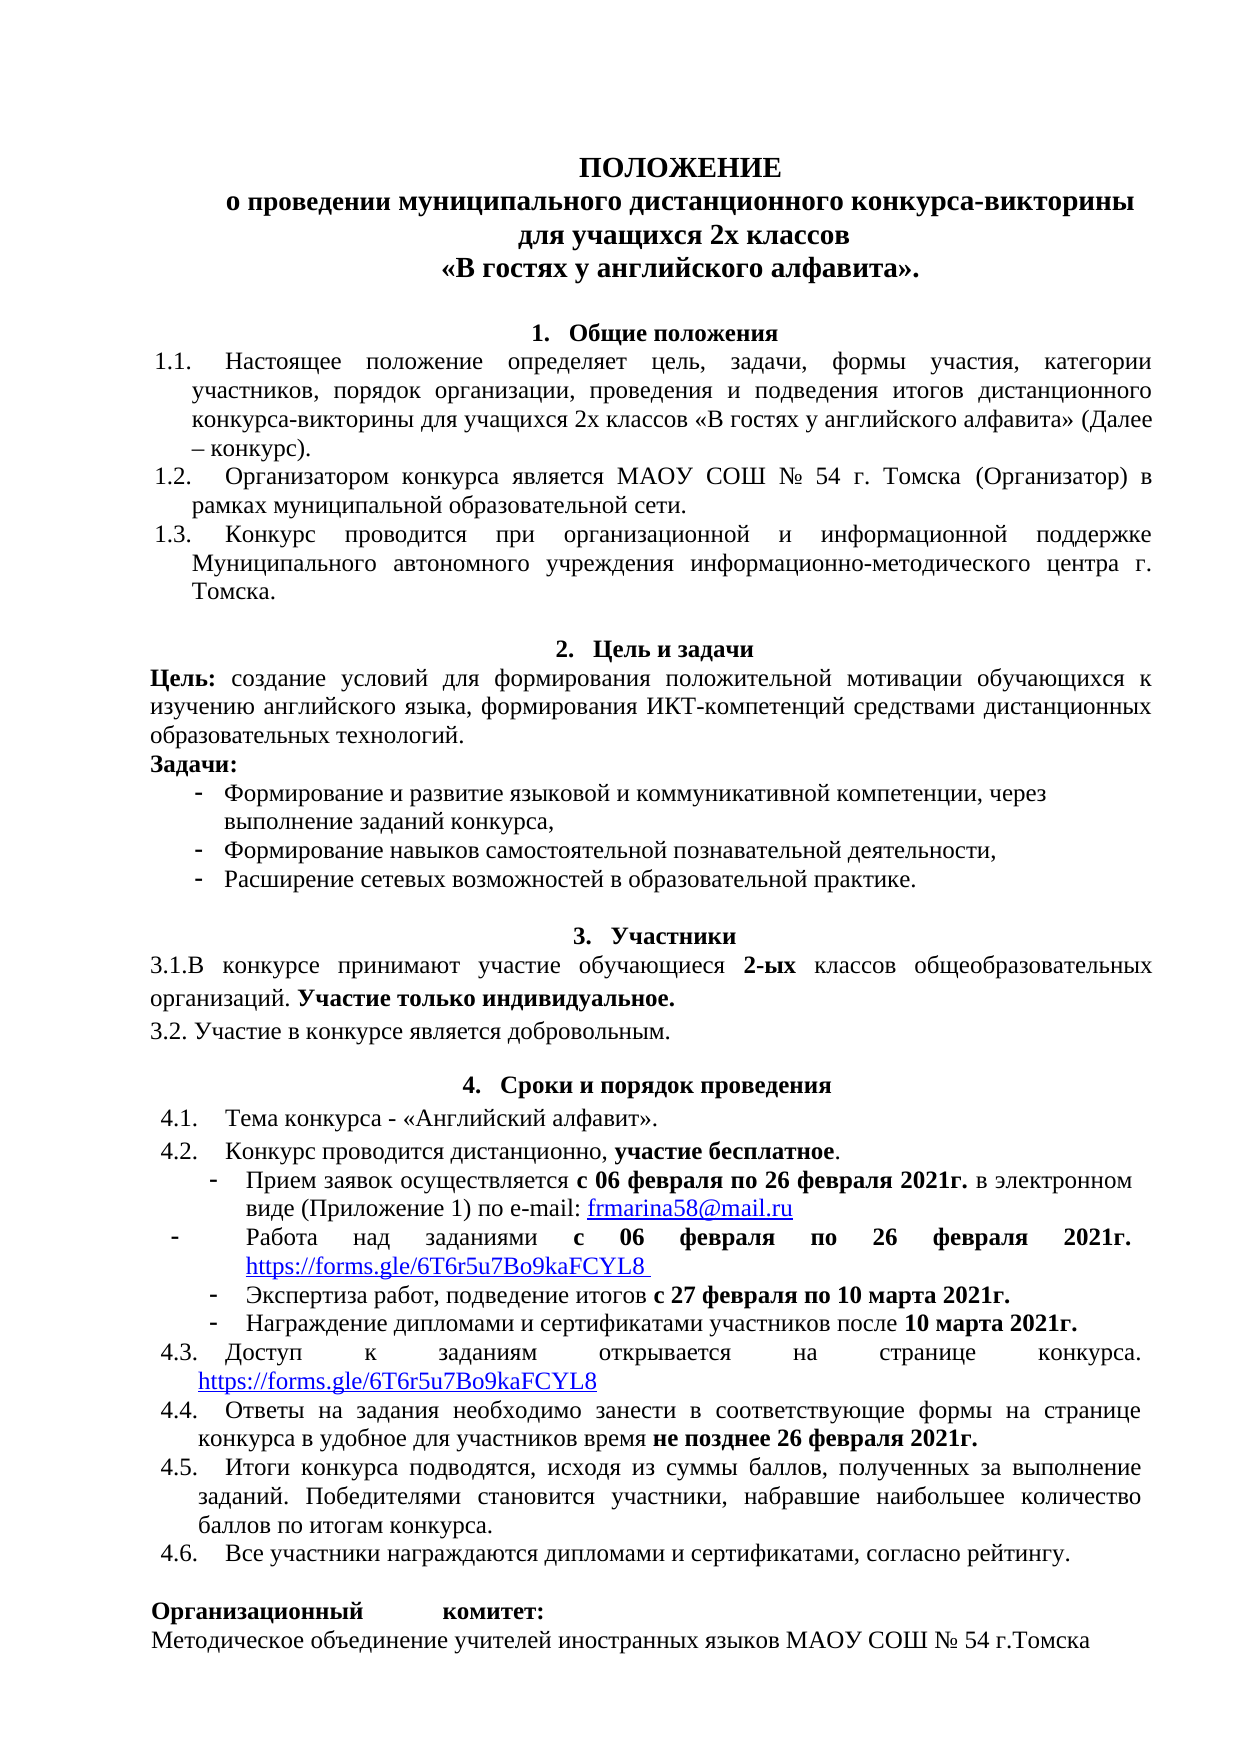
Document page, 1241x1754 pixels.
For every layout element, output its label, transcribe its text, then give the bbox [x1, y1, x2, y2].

list Тема конкурса - «Английский алфавит». [160, 1103, 1152, 1132]
list Конкурс проводится при организационной и информационной поддержке Муниципального автономного учреждения информационно-методического центра г. Томска. [154, 519, 1152, 605]
list Общие положения [157, 318, 1152, 346]
list Прием заявок осуществляется с 06 февраля по 26 февраля 2021г. в электронном виде (Приложение 1) по e-mail: frmarina58@mail.ru [209, 1165, 1132, 1222]
list Работа над заданиями с 06 февраля по 26 февраля 2021г. https://forms.gle/6T6r5u7Bo9kaFCYL8 [171, 1222, 1132, 1280]
list Награждение дипломами и сертификатами участников после 10 марта 2021г. [209, 1308, 1132, 1337]
list Формирование и развитие языковой и коммуникативной компетенции, через выполнение заданий конкурса, [194, 778, 1152, 835]
text Методическое объединение учителей иностранных языков МАОУ СОШ № 54 г.Томска [151, 1625, 1152, 1653]
list Сроки и порядок проведения [142, 1070, 1152, 1099]
list Цель и задачи [157, 634, 1152, 663]
list Все участники награждаются дипломами и сертификатами, согласно рейтингу. [160, 1538, 1142, 1567]
text Организационный комитет: [151, 1596, 1152, 1625]
list 3.2. Участие в конкурсе является добровольным. [150, 1016, 1152, 1045]
list Формирование навыков самостоятельной познавательной деятельности, [194, 835, 1152, 864]
text Цель: создание условий для формирования положительной мотивации обучающихся к изучению английского языка, формирования ИКТ-компетенций средствами дистанционных образовательных технологий. [150, 663, 1152, 749]
text Задачи: [150, 749, 1152, 778]
list Экспертиза работ, подведение итогов с 27 февраля по 10 марта 2021г. [209, 1280, 1132, 1308]
list Расширение сетевых возможностей в образовательной практике. [194, 864, 1152, 893]
list Настоящее положение определяет цель, задачи, формы участия, категории участников, порядок организации, проведения и подведения итогов дистанционного конкурса-викторины для учащихся 2х классов «В гостях у английского алфавита» (Далее – конкурс). [154, 346, 1152, 461]
text о проведении муниципального дистанционного конкурса-викторины [150, 183, 1211, 217]
list Конкурс проводится дистанционно, участие бесплатное. [160, 1136, 1080, 1165]
list Организатором конкурса является МАОУ СОШ № 54 г. Томска (Организатор) в рамках муниципальной образовательной сети. [154, 461, 1152, 519]
text ПОЛОЖЕНИЕ [150, 150, 1211, 183]
list 3.1.В конкурсе принимают участие обучающиеся 2-ых классов общеобразовательных организаций. Участие только индивидуальное. [150, 950, 1152, 1012]
list Доступ к заданиям открывается на странице конкурса. https://forms.gle/6T6r5u7Bo9kaFCYL8 [160, 1337, 1142, 1395]
text «В гостях у английского алфавита». [150, 251, 1211, 284]
list Участники [157, 921, 1152, 950]
text для учащихся 2х классов [150, 217, 1211, 251]
list Итоги конкурса подводятся, исходя из суммы баллов, полученных за выполнение заданий. Победителями становится участники, набравшие наибольшее количество баллов по итогам конкурса. [160, 1452, 1142, 1538]
list Ответы на задания необходимо занести в соответствующие формы на странице конкурса в удобное для участников время не позднее 26 февраля 2021г. [160, 1395, 1142, 1452]
